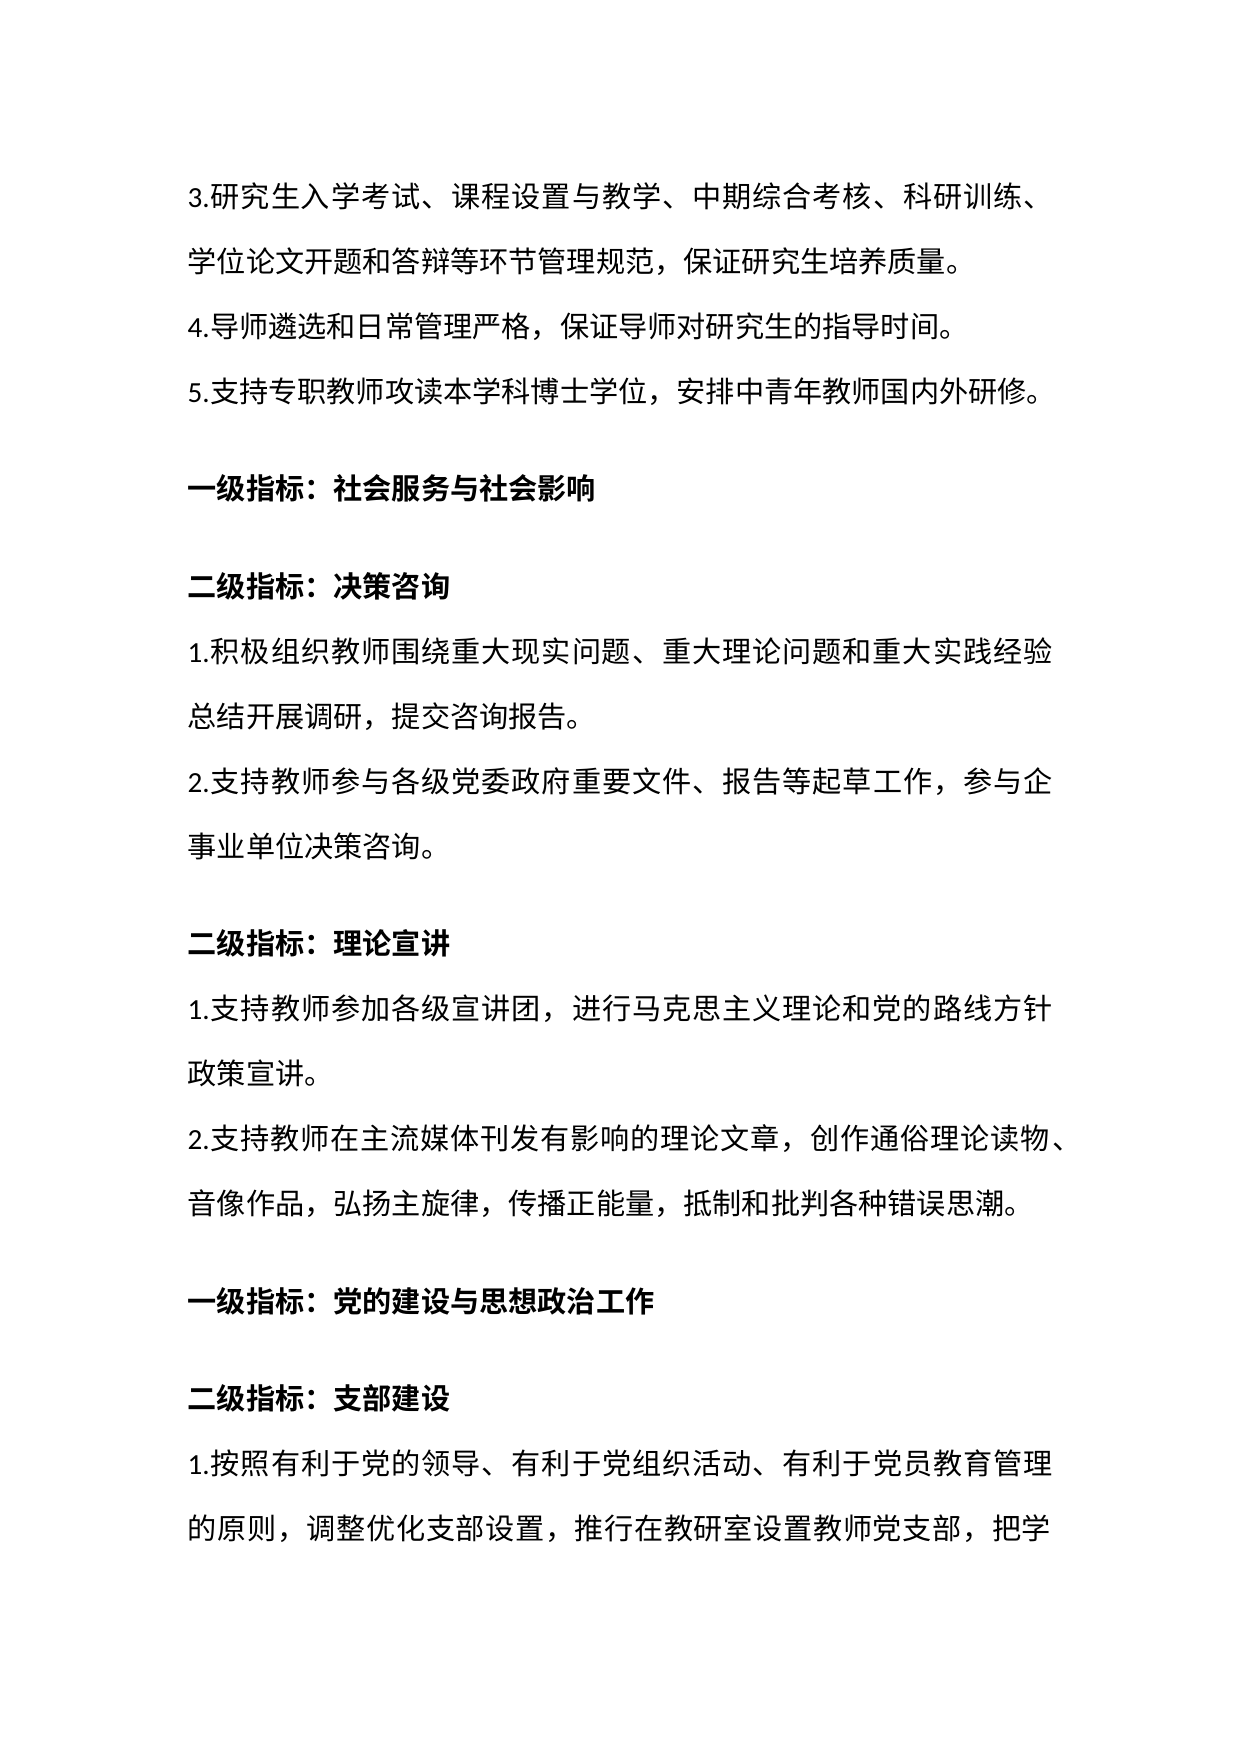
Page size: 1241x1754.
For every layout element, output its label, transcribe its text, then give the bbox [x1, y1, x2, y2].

text 一级指标：社会服务与社会影响 [187, 454, 1053, 552]
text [187, 162, 1053, 454]
text 一级指标：党的建设与思想政治工作 [187, 1267, 1053, 1364]
text 二级指标：决策咨询 1.积极组织教师围绕重大现实问题、重大理论问题和重大实践经验总结开展调研，提交咨询报告。 2.支持教师参与各级党委政府重要文件、报告等起草工作，参与企事业单位决策咨询。 [187, 552, 1053, 909]
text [187, 1364, 1053, 1559]
text 二级指标：理论宣讲 1.支持教师参加各级宣讲团，进行马克思主义理论和党的路线方针政策宣讲。 2.支持教师在主流媒体刊发有影响的理论文章，创作通俗理论读物、音像作品，弘扬主旋律，传播正能量，抵制和批判各种错误思潮。 [187, 909, 1053, 1267]
